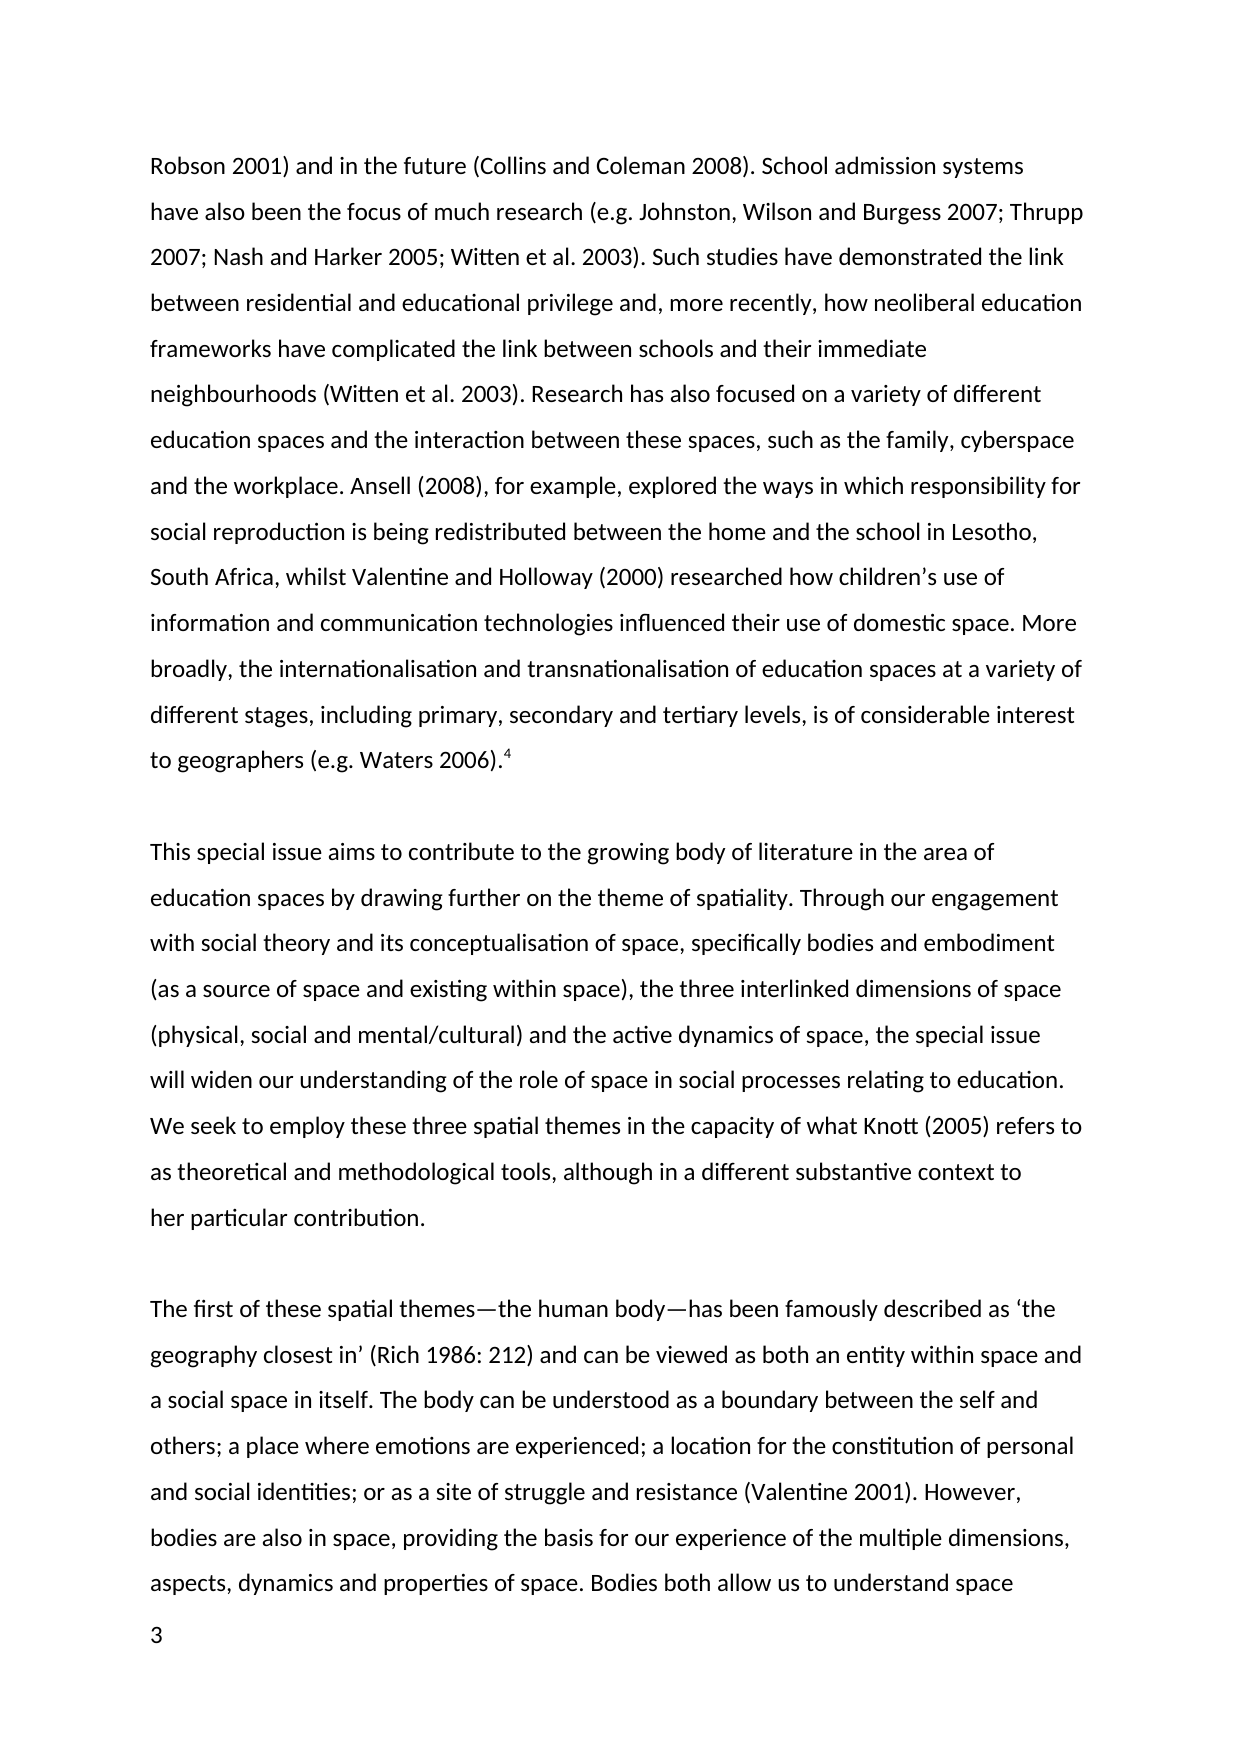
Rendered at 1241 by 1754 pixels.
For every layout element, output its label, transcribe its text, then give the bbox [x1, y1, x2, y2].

text her particular contribution. [150, 1202, 1090, 1232]
text Robson 2001) and in the future (Collins and Coleman 2008). School admission systems [150, 150, 1090, 181]
text will widen our understanding of the role of space in social processes relating to education. [150, 1064, 1090, 1095]
text as theoretical and methodological tools, although in a different substantive context to [150, 1156, 1090, 1187]
text have also been the focus of much research (e.g. Johnston, Wilson and Burgess 2007; Thrupp 2007; Nash and Harker 2005; Witten et al. 2003). Such studies have demonstrated the link between residential and educational privilege and, more recently, how neoliberal education frameworks have complicated the link between schools and their immediate neighbourhoods (Witten et al. 2003). Research has also focused on a variety of different education spaces and the interaction between these spaces, such as the family, cyberspace and the workplace. Ansell (2008), for example, explored the ways in which responsibility for social reproduction is being redistributed between the home and the school in Lesotho, South Africa, whilst Valentine and Holloway (2000) researched how children’s use of information and communication technologies influenced their use of domestic space. More broadly, the internationalisation and transnationalisation of education spaces at a variety of different stages, including primary, secondary and tertiary levels, is of considerable interest to geographers (e.g. Waters 2006).4 [150, 196, 1090, 775]
text We seek to employ these three spatial themes in the capacity of what Knott (2005) refers to [150, 1110, 1090, 1141]
text This special issue aims to contribute to the growing body of literature in the area of education spaces by drawing further on the theme of spatiality. Through our engagement with social theory and its conceptualisation of space, specifically bodies and embodiment (as a source of space and existing within space), the three interlinked dimensions of space (physical, social and mental/cultural) and the active dynamics of space, the special issue [150, 836, 1090, 1049]
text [150, 1293, 1090, 1598]
